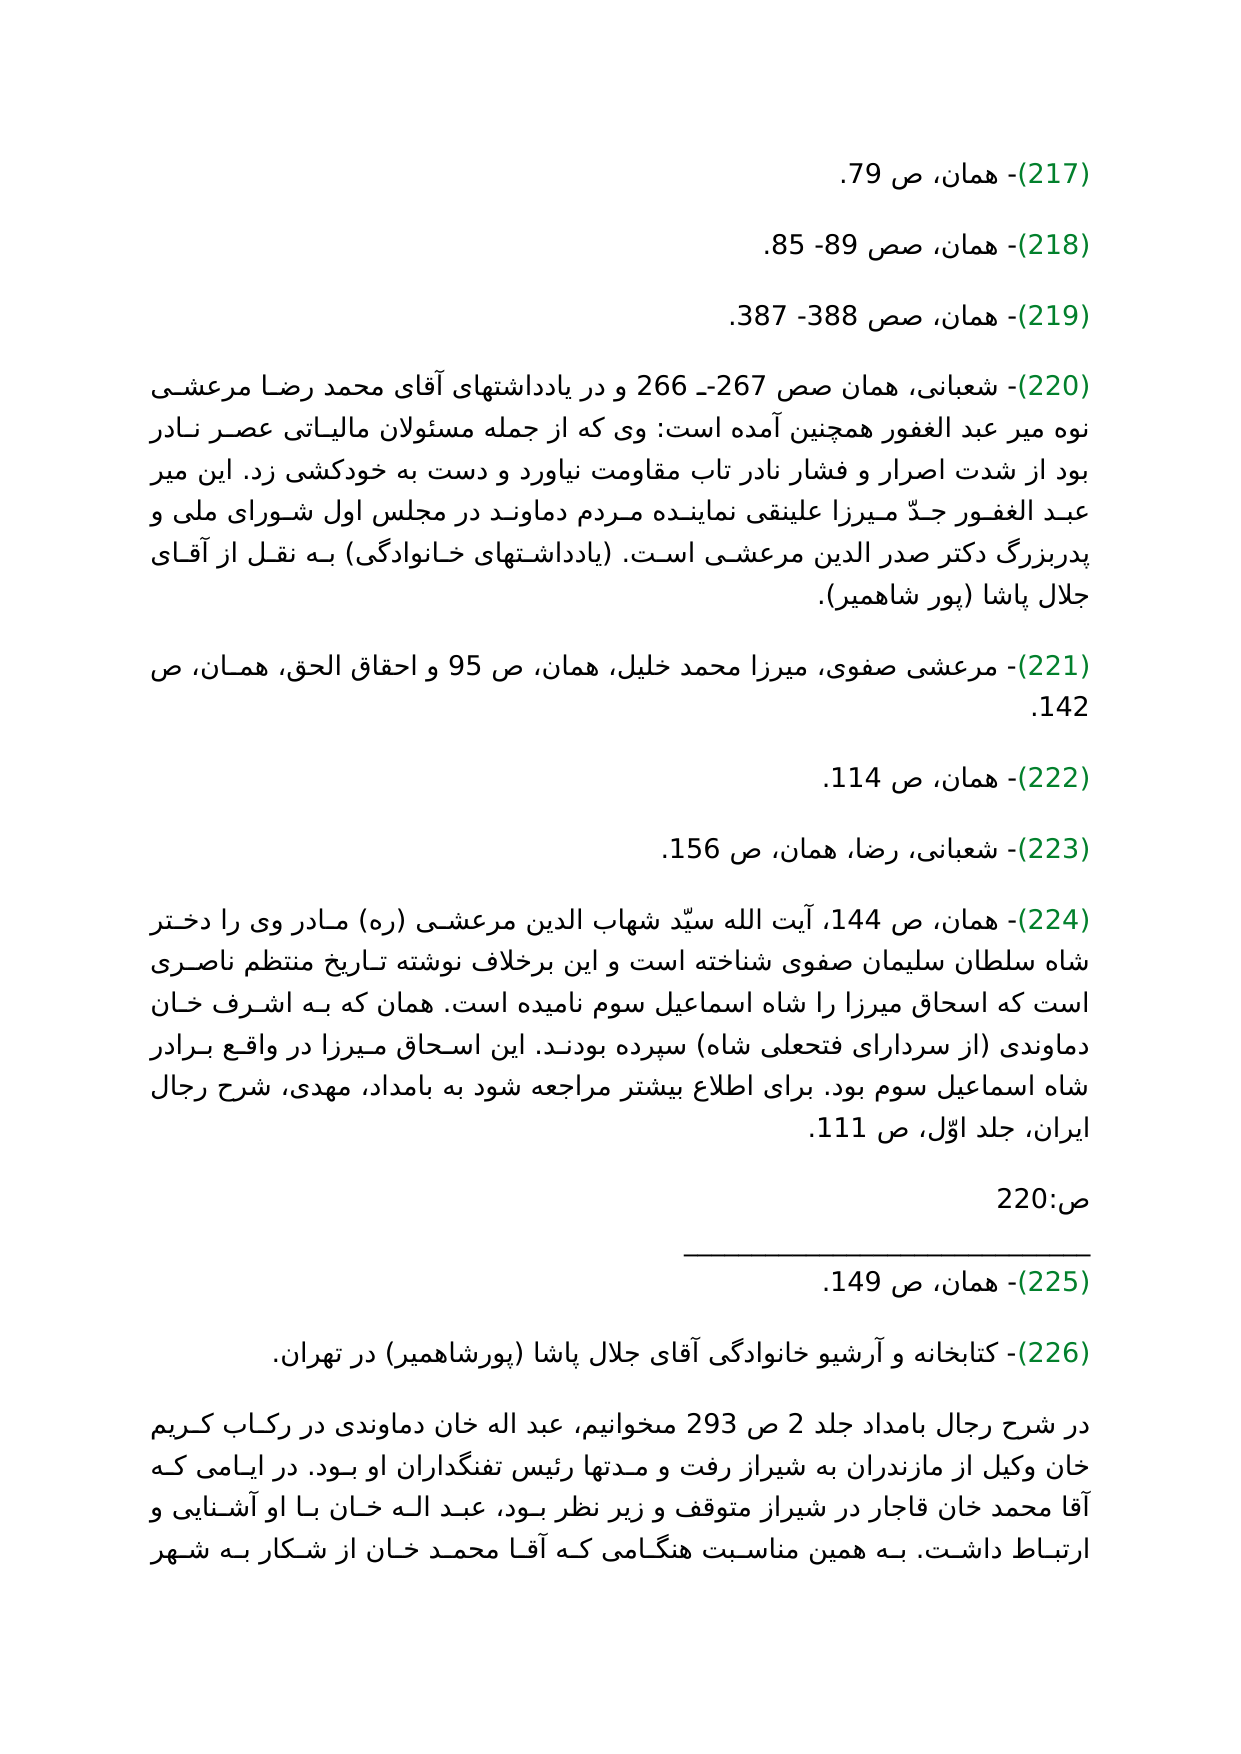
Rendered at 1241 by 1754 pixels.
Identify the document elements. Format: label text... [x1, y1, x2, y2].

text (224)- همان، ص 144، آيت الله سيّد شهاب الدين مرعشى (ره) مادر وى را دختر شاه سلطان سليمان صفوى شناخته است و اين برخلاف نوشته تاريخ منتظم ناصرى است كه اسحاق ميرزا را شاه اسماعيل سوم ناميده است. همان كه به اشرف خان دماوندى (از سرداراى فتحعلى شاه) سپرده بودند. اين اسحاق ميرزا در واقع برادر شاه اسماعيل سوم بود. براى اطلاع بيشتر مراجعه شود به بامداد، مهدى، شرح رجال ايران، جلد اوّل، ص 111. [150, 896, 1090, 1146]
text (217)- همان، ص 79. [150, 150, 1090, 192]
text (219)- همان، صص 388- 387. [150, 292, 1090, 333]
text (220)- شعبانى، همان صص 267- 266 و در يادداشت‏هاى آقاى محمد رضا مرعشى نوه مير عبد الغفور هم‏چنين آمده است: وى كه از جمله مسئولان مالياتى عصر نادر بود از شدت اصرار و فشار نادر تاب مقاومت نياورد و دست به خودكشى زد. اين مير عبد الغفور جدّ ميرزا علينقى نماينده مردم دماوند در مجلس اول شوراى ملى و پدربزرگ دكتر صدر الدين مرعشى است. (يادداشت‏هاى خانوادگى) به نقل از آقاى جلال پاشا (پور شاهمير). [150, 362, 1090, 612]
text (218)- همان، صص 89- 85. [150, 221, 1090, 262]
text (223)- شعبانى، رضا، همان، ص 156. [150, 825, 1090, 867]
text ______________________________ (225)- همان، ص 149. [150, 1217, 1090, 1300]
text (221)- مرعشى صفوى، ميرزا محمد خليل، همان، ص 95 و احقاق الحق، همان، ص 142. [150, 642, 1090, 725]
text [150, 1400, 1090, 1567]
text (226)- كتاب‏خانه و آرشيو خانوادگى آقاى جلال پاشا (پورشاهمير) در تهران. [150, 1329, 1090, 1371]
text ص:220 [150, 1175, 1090, 1217]
text (222)- همان، ص 114. [150, 754, 1090, 796]
